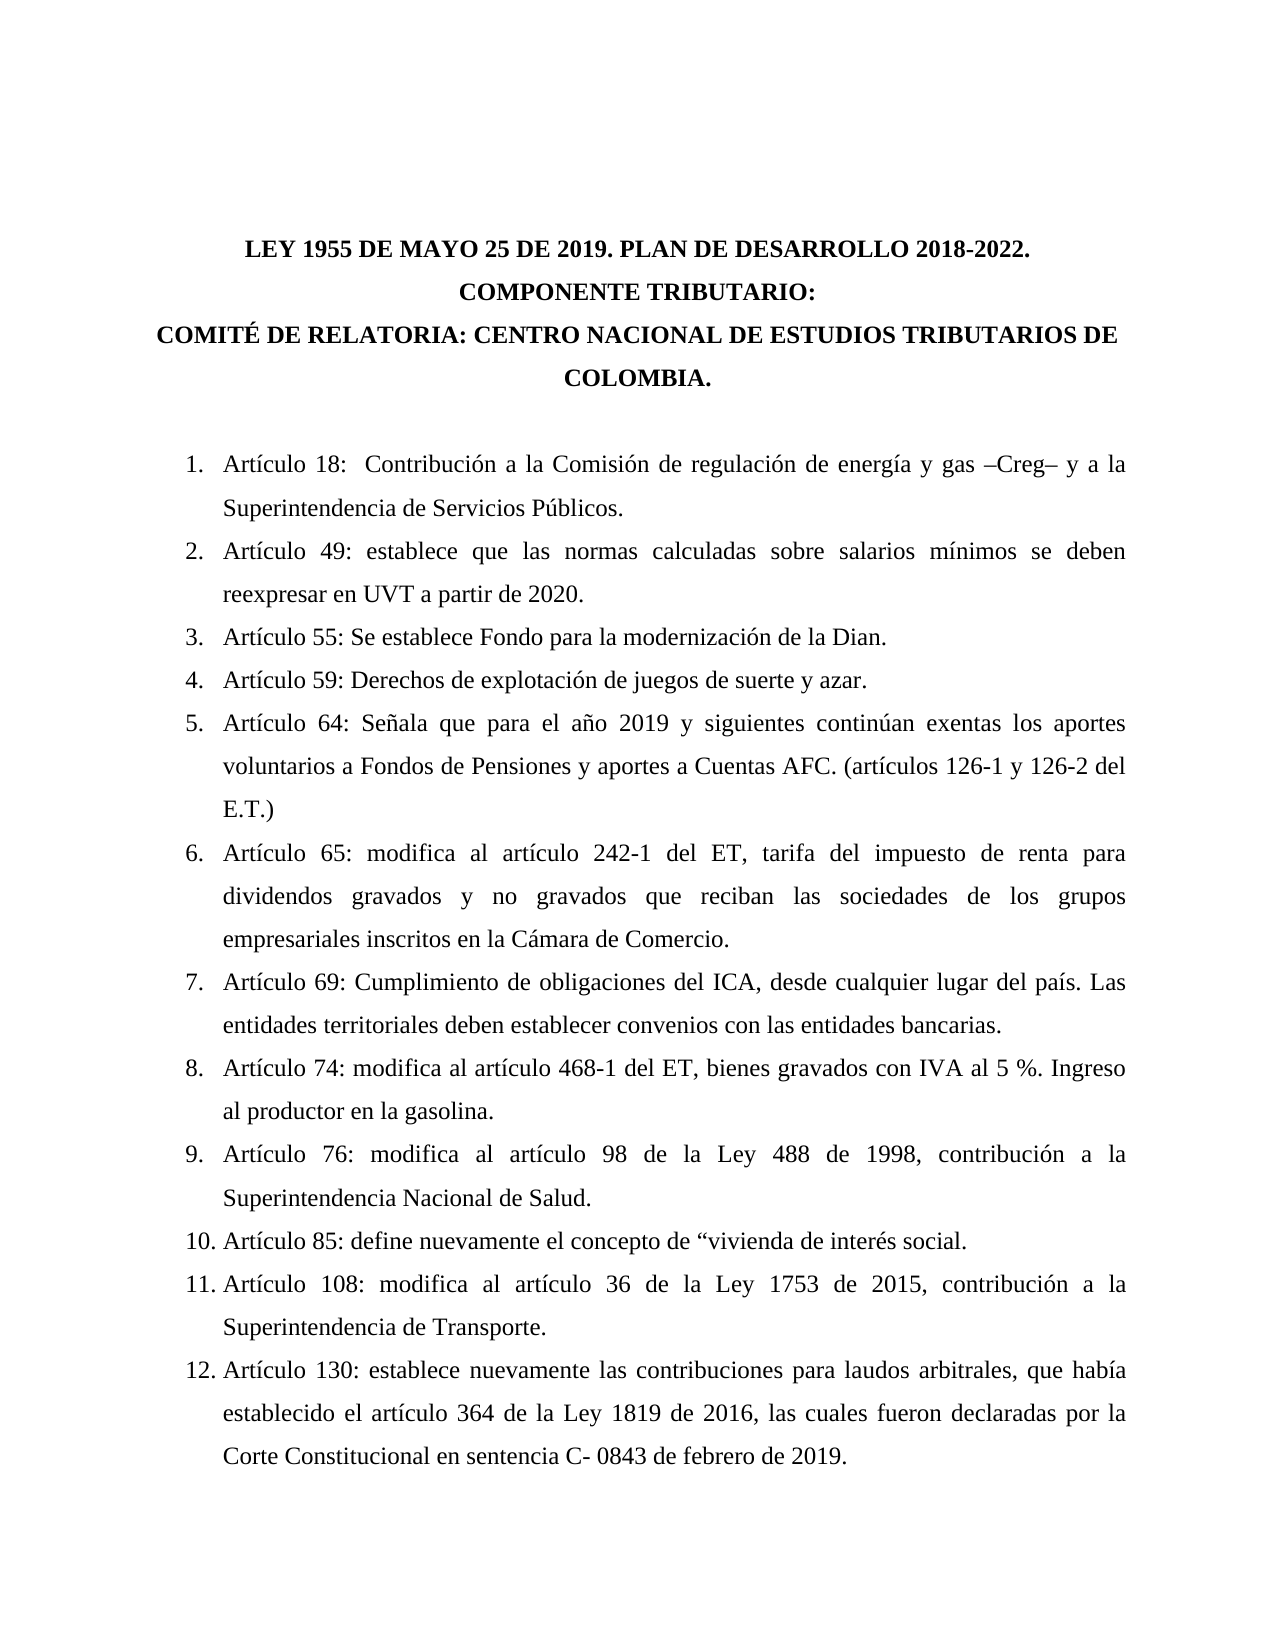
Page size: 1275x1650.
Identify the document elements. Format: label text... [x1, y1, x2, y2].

list Artículo 55: Se establece Fondo para la modernización de la Dian. [185, 622, 1127, 651]
text COMITÉ DE RELATORIA: CENTRO NACIONAL DE ESTUDIOS TRIBUTARIOS DE COLOMBIA. [148, 320, 1127, 392]
list Artículo 130: establece nuevamente las contribuciones para laudos arbitrales, que había establecido el artículo 364 de la Ley 1819 de 2016, las cuales fueron declaradas por la Corte Constitucional en sentencia C- 0843 de febrero de 2019. [185, 1355, 1127, 1470]
list Artículo 64: Señala que para el año 2019 y siguientes continúan exentas los aportes voluntarios a Fondos de Pensiones y aportes a Cuentas AFC. (artículos 126-1 y 126-2 del E.T.) [185, 708, 1127, 823]
text LEY 1955 DE MAYO 25 DE 2019. PLAN DE DESARROLLO 2018-2022. [148, 234, 1127, 263]
list Artículo 85: define nuevamente el concepto de “vivienda de interés social. [185, 1226, 1127, 1254]
list Artículo 65: modifica al artículo 242-1 del ET, tarifa del impuesto de renta para dividendos gravados y no gravados que reciban las sociedades de los grupos empresariales inscritos en la Cámara de Comercio. [185, 838, 1127, 953]
list Artículo 59: Derechos de explotación de juegos de suerte y azar. [185, 665, 1127, 694]
list Artículo 69: Cumplimiento de obligaciones del ICA, desde cualquier lugar del país. Las entidades territoriales deben establecer convenios con las entidades bancarias. [185, 967, 1127, 1039]
list Artículo 49: establece que las normas calculadas sobre salarios mínimos se deben reexpresar en UVT a partir de 2020. [185, 536, 1127, 608]
list Artículo 108: modifica al artículo 36 de la Ley 1753 de 2015, contribución a la Superintendencia de Transporte. [185, 1269, 1127, 1341]
list Artículo 74: modifica al artículo 468-1 del ET, bienes gravados con IVA al 5 %. Ingreso al productor en la gasolina. [185, 1053, 1127, 1125]
list Artículo 76: modifica al artículo 98 de la Ley 488 de 1998, contribución a la Superintendencia Nacional de Salud. [185, 1139, 1127, 1211]
list Artículo 18: Contribución a la Comisión de regulación de energía y gas –Creg– y a la Superintendencia de Servicios Públicos. [185, 449, 1127, 521]
text COMPONENTE TRIBUTARIO: [148, 277, 1127, 306]
